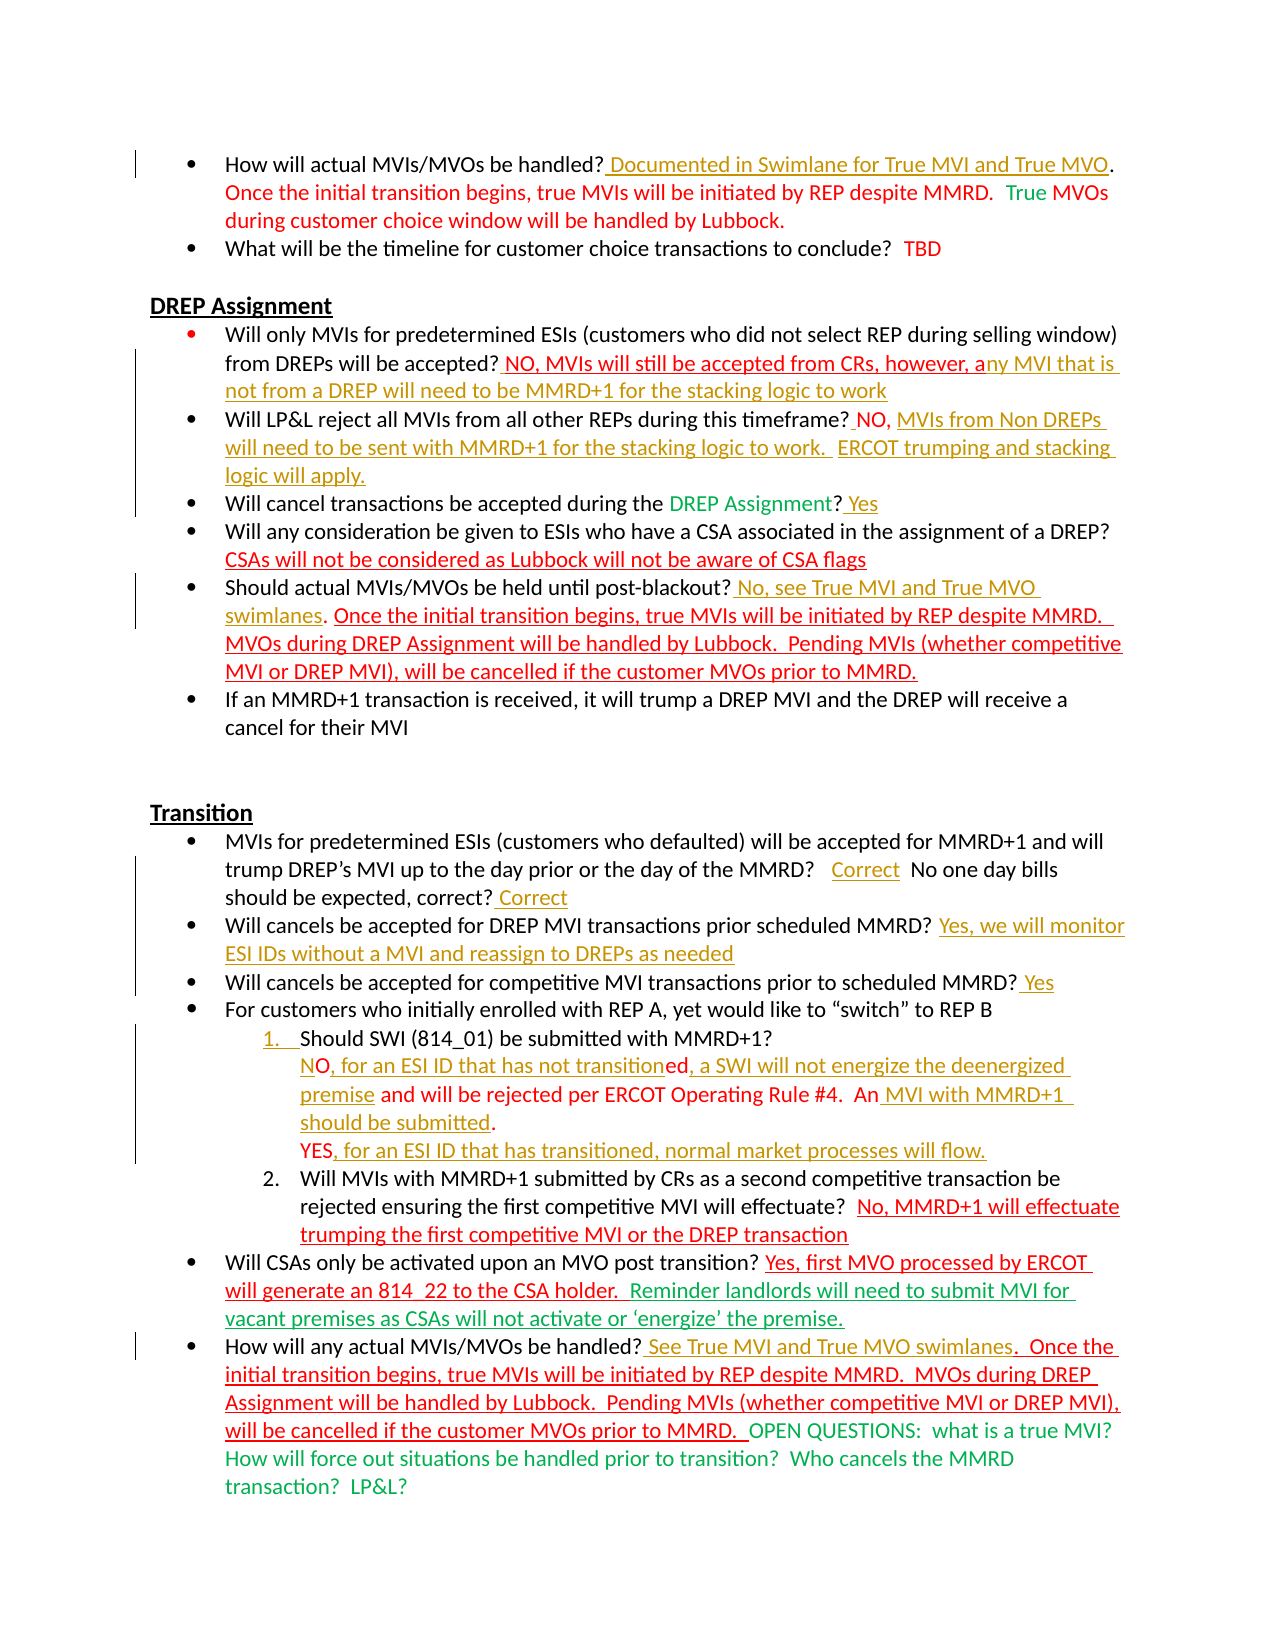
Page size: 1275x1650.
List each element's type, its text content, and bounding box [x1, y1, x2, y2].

list What will be the timeline for customer choice transactions to conclude? TBD [187, 234, 1125, 262]
list If an MMRD+1 transaction is received, it will trump a DREP MVI and the DREP will receive a cancel for their MVI [187, 685, 1125, 741]
list Will only MVIs for predetermined ESIs (customers who did not select REP during selling window) from DREPs will be accepted?NO, MVIs will still be accepted from CRs, however, a [187, 321, 1125, 405]
list For customers who initially enrolled with REP A, yet would like to “switch” to REP B [187, 996, 1125, 1024]
list Will MVIs with MMRD+1 submitted by CRs as a second competitive transaction be rejected ensuring the first competitive MVI will effectuate? No, MMRD+1 will effectuate trumping the first competitive MVI or the DREP transaction [262, 1164, 1125, 1248]
list How will any actual MVIs/MVOs be handled?. Once the initial transition begins, true MVIs will be initiated by REP despite MMRD. MVOs during DREP Assignment will be handled by Lubbock. Pending MVIs (whether competitive MVI or DREP MVI), will be cancelled if the customer MVOs prior to MMRD. OPEN QUESTIONS: what is a true MVI? How will force out situations be handled prior to transition? Who cancels the MMRD transaction? LP&L? [187, 1332, 1125, 1500]
list Oed and will be rejected per ERCOT Operating Rule #4. An. [300, 1052, 1125, 1136]
list Will CSAs only be activated upon an MVO post transition? Yes, first MVO processed by ERCOT will generate an 814_22 to the CSA holder. Reminder landlords will need to submit MVI for vacant premises as CSAs will not activate or ‘energize’ the premise. [187, 1248, 1125, 1332]
list Will cancel transactions be accepted during the DREP Assignment? [187, 489, 1125, 517]
list Should SWI (814_01) be submitted with MMRD+1? [262, 1024, 1125, 1052]
list Will LP&L reject all MVIs from all other REPs during this timeframe?NO, [187, 405, 1125, 489]
text DREP Assignment [150, 290, 1125, 321]
list YES [300, 1136, 1125, 1164]
list Should actual MVIs/MVOs be held until post-blackout?. Once the initial transition begins, true MVIs will be initiated by REP despite MMRD. MVOs during DREP Assignment will be handled by Lubbock. Pending MVIs (whether competitive MVI or DREP MVI), will be cancelled if the customer MVOs prior to MMRD. [187, 573, 1125, 685]
list MVIs for predetermined ESIs (customers who defaulted) will be accepted for MMRD+1 and will trump DREP’s MVI up to the day prior or the day of the MMRD? No one day bills should be expected, correct? [187, 827, 1125, 912]
list Will cancels be accepted for competitive MVI transactions prior to scheduled MMRD? [187, 968, 1125, 996]
list Will any consideration be given to ESIs who have a CSA associated in the assignment of a DREP? CSAs will not be considered as Lubbock will not be aware of CSA flags [187, 517, 1125, 573]
list How will actual MVIs/MVOs be handled?. Once the initial transition begins, true MVIs will be initiated by REP despite MMRD. True MVOs during customer choice window will be handled by Lubbock. [187, 150, 1125, 234]
text Transition [150, 797, 1125, 827]
list Will cancels be accepted for DREP MVI transactions prior scheduled MMRD? [187, 912, 1125, 968]
